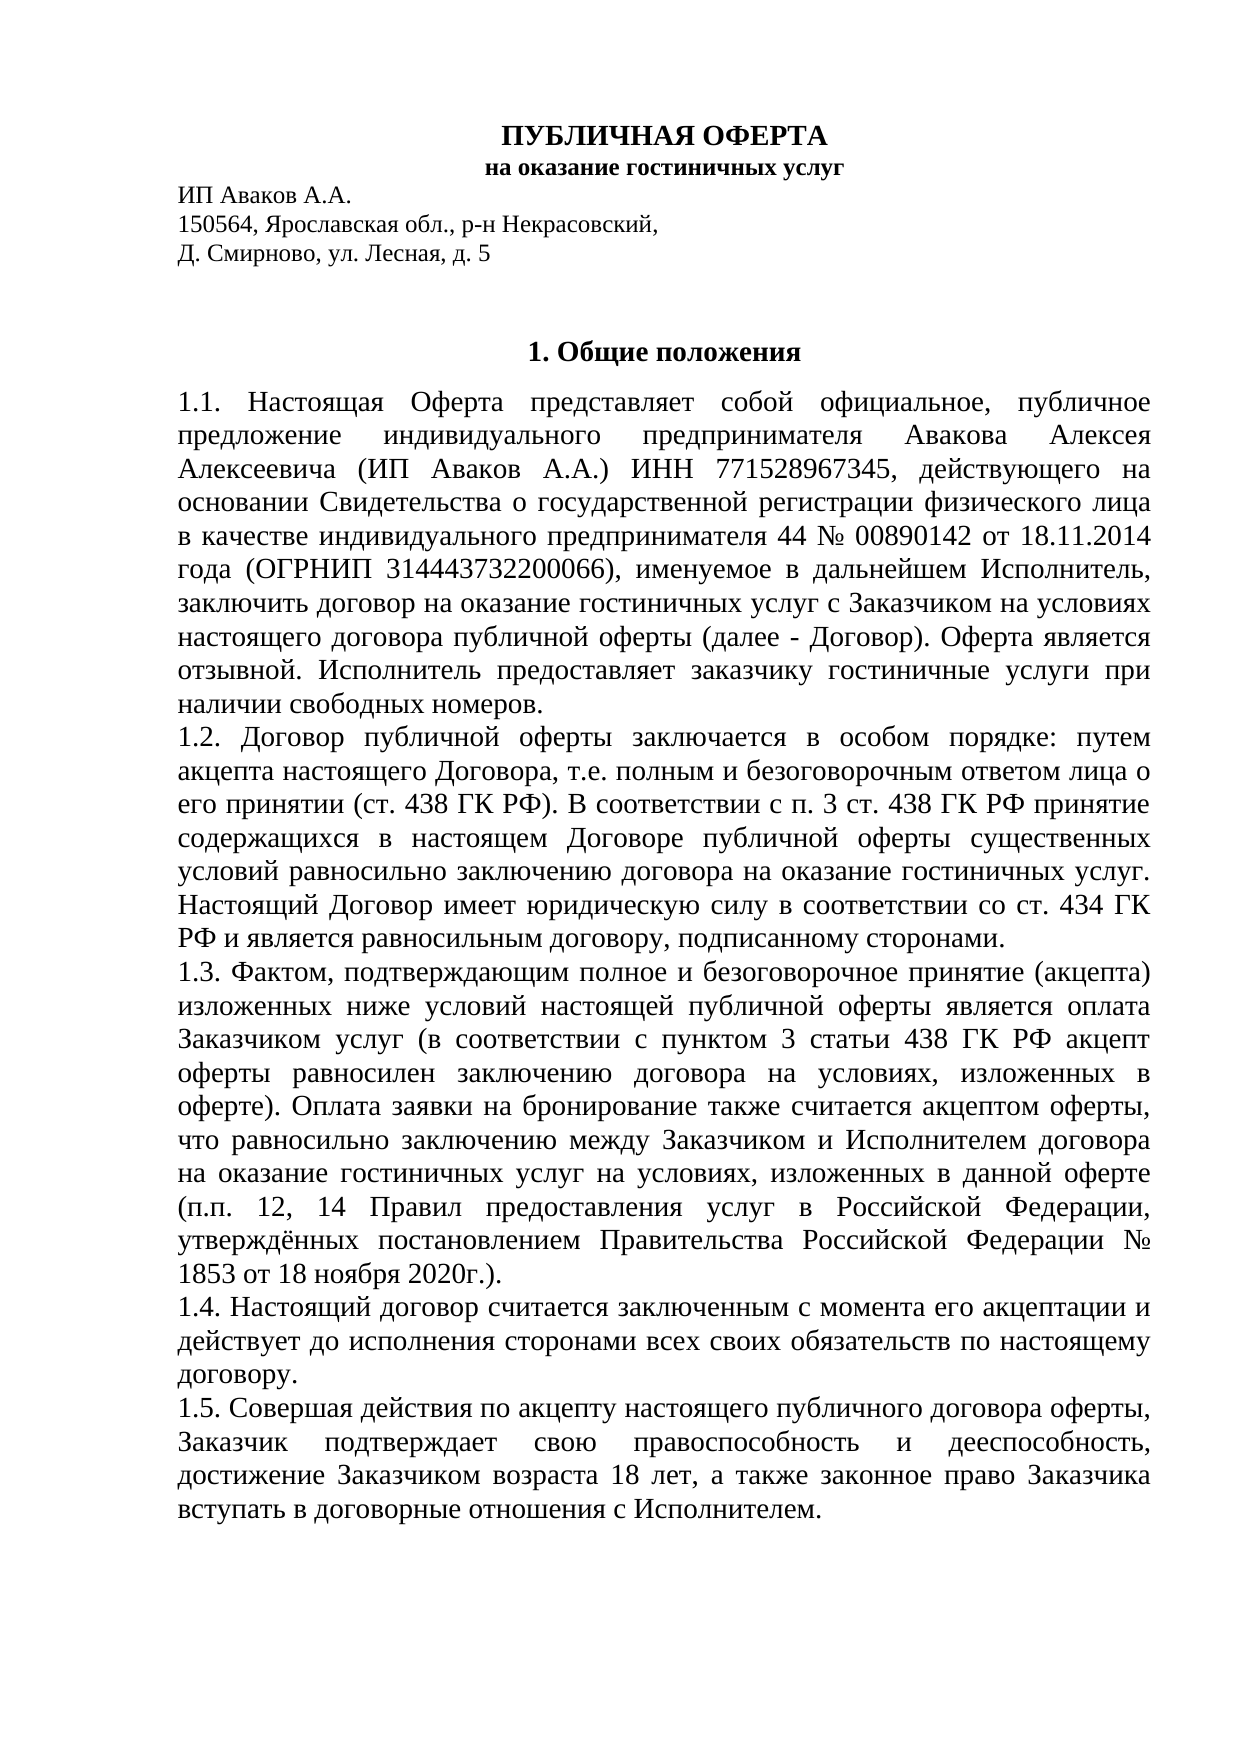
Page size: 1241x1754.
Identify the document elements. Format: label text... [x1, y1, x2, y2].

text 1.2. Договор публичной оферты заключается в особом порядке: путем акцепта настоящего Договора, т.е. полным и безоговорочным ответом лица о его принятии (ст. 438 ГК РФ). В соответствии с п. 3 ст. 438 ГК РФ принятие содержащихся в настоящем Договоре публичной оферты существенных условий равносильно заключению договора на оказание гостиничных услуг. Настоящий Договор имеет юридическую силу в соответствии со ст. 434 ГК РФ и является равносильным договору, подписанному сторонами. [177, 719, 1152, 954]
text 1.3. Фактом, подтверждающим полное и безоговорочное принятие (акцепта) изложенных ниже условий настоящей публичной оферты является оплата Заказчиком услуг (в соответствии с пунктом 3 статьи 438 ГК РФ акцепт оферты равносилен заключению договора на условиях, изложенных в оферте). Оплата заявки на бронирование также считается акцептом оферты, что равносильно заключению между Заказчиком и Исполнителем договора на оказание гостиничных услуг на условиях, изложенных в данной оферте (п.п. 12, 14 Правил предоставления услуг в Российской Федерации, утверждённых постановлением Правительства Российской Федерации № 1853 от 18 ноября 2020г.). [177, 954, 1152, 1289]
text Д. Смирново, ул. Лесная, д. 5 [177, 238, 1152, 267]
text ПУБЛИЧНАЯ ОФЕРТА [177, 118, 1152, 152]
text 1.1. Настоящая Оферта представляет собой официальное, публичное предложение индивидуального предпринимателя Авакова Алексея Алексеевича (ИП Аваков А.А.) ИНН 771528967345, действующего на основании Свидетельства о государственной регистрации физического лица в качестве индивидуального предпринимателя 44 № 00890142 от 18.11.2014 года (ОГРНИП 314443732200066), именуемое в дальнейшем Исполнитель, заключить договор на оказание гостиничных услуг с Заказчиком на условиях настоящего договора публичной оферты (далее - Договор). Оферта является отзывной. Исполнитель предоставляет заказчику гостиничные услуги при наличии свободных номеров. [177, 384, 1152, 719]
text 1.4. Настоящий договор считается заключенным с момента его акцептации и действует до исполнения сторонами всех своих обязательств по настоящему договору. [177, 1289, 1152, 1390]
text 1.5. Совершая действия по акцепту настоящего публичного договора оферты, Заказчик подтверждает свою правоспособность и дееспособность, достижение Заказчиком возраста 18 лет, а также законное право Заказчика вступать в договорные отношения с Исполнителем. [177, 1390, 1152, 1524]
text 150564, Ярославская обл., р-н Некрасовский, [177, 209, 1152, 238]
text на оказание гостиничных услуг [177, 152, 1152, 180]
text 1. Общие положения [177, 334, 1152, 367]
text ИП Аваков А.А. [177, 180, 1152, 209]
